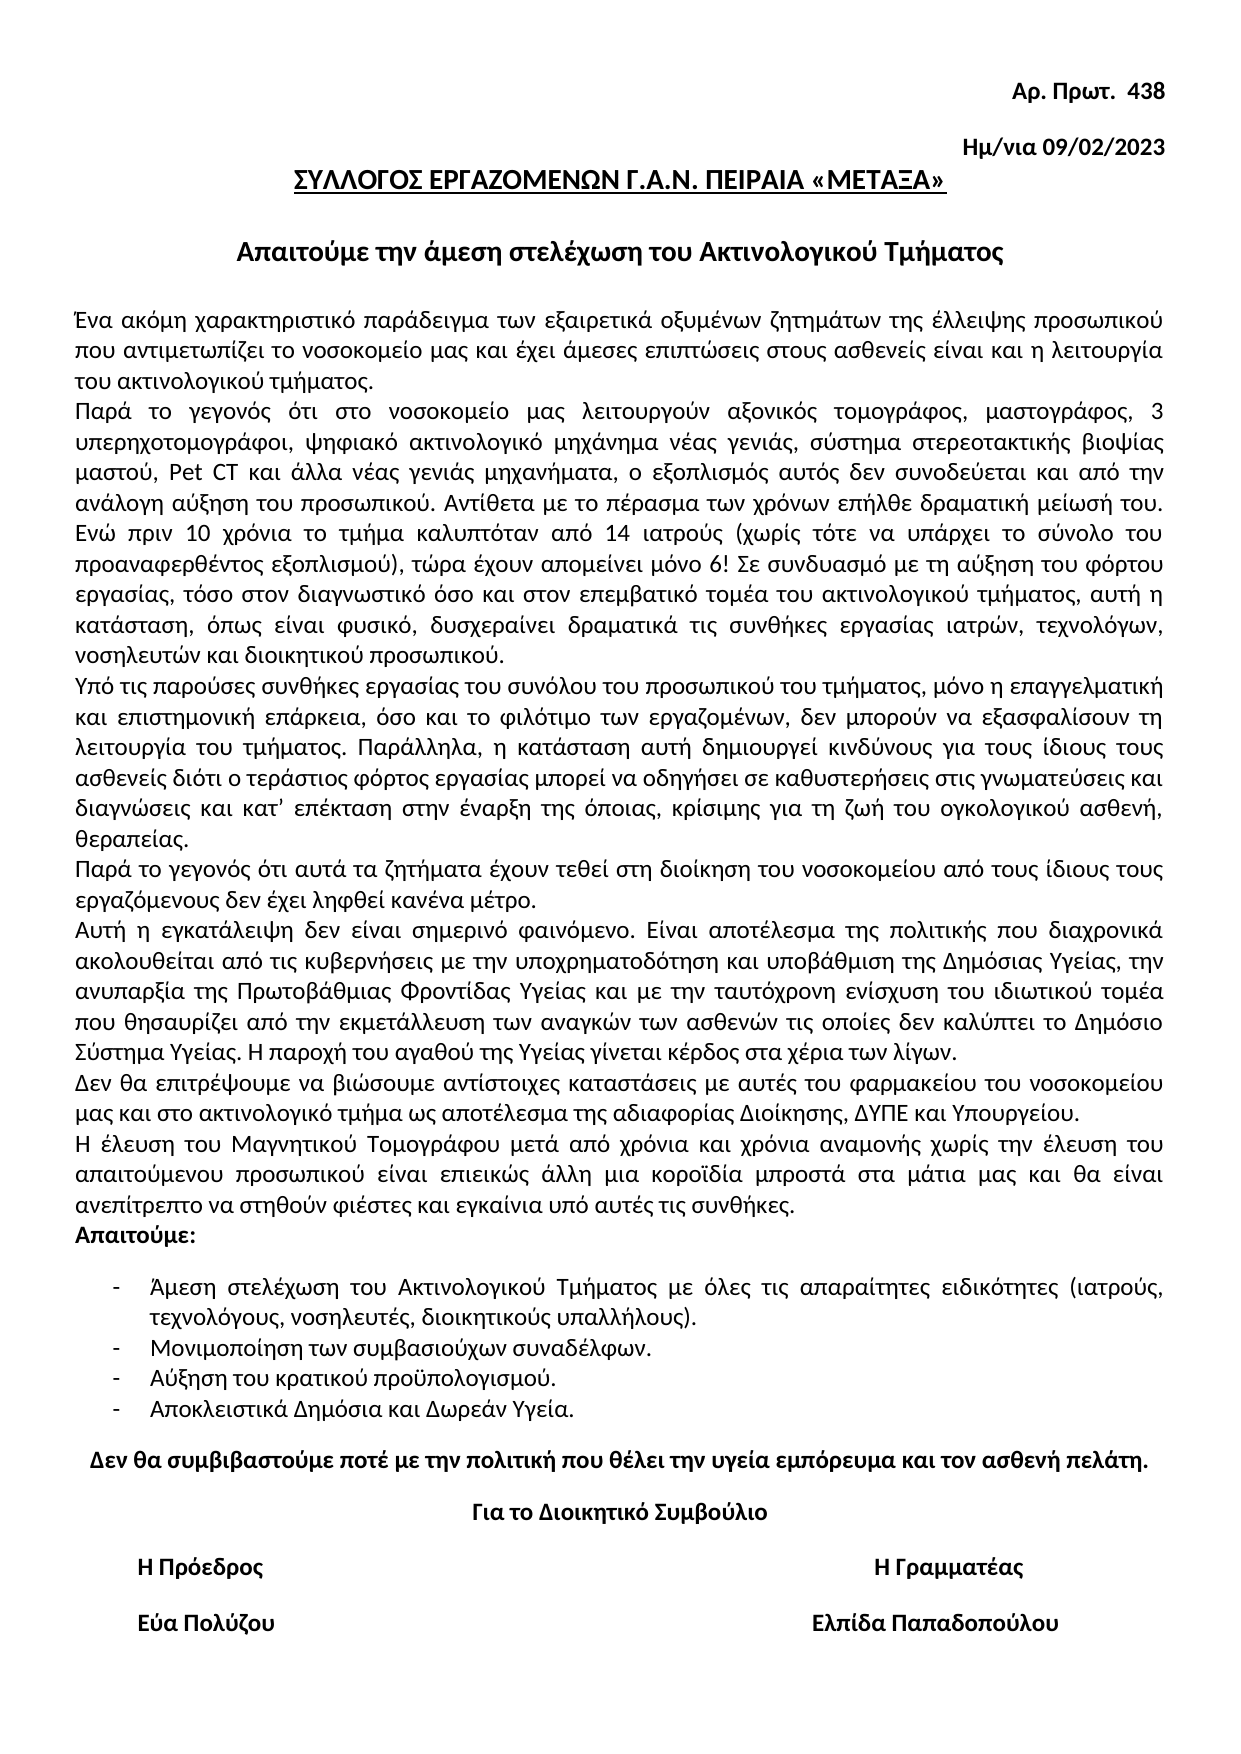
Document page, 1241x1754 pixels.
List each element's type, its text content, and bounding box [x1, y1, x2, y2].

text Ημ/νια 09/02/2023 [75, 131, 1165, 161]
text Δεν θα επιτρέψουμε να βιώσουμε αντίστοιχες καταστάσεις με αυτές του φαρμακείου του νοσοκομείου μας και στο ακτινολογικό τμήμα ως αποτέλεσμα της αδιαφορίας Διοίκησης, ΔΥΠΕ και Υπουργείου. [75, 1067, 1165, 1128]
list Αύξηση του κρατικού προϋπολογισμού. [112, 1362, 1165, 1393]
text Παρά το γεγονός ότι αυτά τα ζητήματα έχουν τεθεί στη διοίκηση του νοσοκομείου από τους ίδιους τους εργαζόμενους δεν έχει ληφθεί κανένα μέτρο. [75, 853, 1165, 914]
list Μονιμοποίηση των συμβασιούχων συναδέλφων. [112, 1332, 1165, 1362]
text ΣΥΛΛΟΓΟΣ ΕΡΓΑΖΟΜΕΝΩΝ Γ.Α.Ν. ΠΕΙΡΑΙΑ «ΜΕΤΑΞΑ» [75, 161, 1165, 197]
text Αυτή η εγκατάλειψη δεν είναι σημερινό φαινόμενο. Είναι αποτέλεσμα της πολιτικής που διαχρονικά ακολουθείται από τις κυβερνήσεις με την υποχρηματοδότηση και υποβάθμιση της Δημόσιας Υγείας, την ανυπαρξία της Πρωτοβάθμιας Φροντίδας Υγείας και με την ταυτόχρονη ενίσχυση του ιδιωτικού τομέα που θησαυρίζει από την εκμετάλλευση των αναγκών των ασθενών τις οποίες δεν καλύπτει το Δημόσιο Σύστημα Υγείας. Η παροχή του αγαθού της Υγείας γίνεται κέρδος στα χέρια των λίγων. [75, 914, 1165, 1067]
text Απαιτούμε την άμεση στελέχωση του Ακτινολογικού Τμήματος [75, 233, 1165, 268]
text Εύα Πολύζου Ελπίδα Παπαδοπούλου [75, 1607, 1165, 1638]
text Για το Διοικητικό Συμβούλιο [75, 1496, 1165, 1526]
text Αρ. Πρωτ. 438 [75, 75, 1165, 106]
text Παρά το γεγονός ότι στο νοσοκομείο μας λειτουργούν αξονικός τομογράφος, μαστογράφος, 3 υπερηχοτομογράφοι, ψηφιακό ακτινολογικό μηχάνημα νέας γενιάς, σύστημα στερεοτακτικής βιοψίας μαστού, Pet CT και άλλα νέας γενιάς μηχανήματα, ο εξοπλισμός αυτός δεν συνοδεύεται και από την ανάλογη αύξηση του προσωπικού. Αντίθετα με το πέρασμα των χρόνων επήλθε δραματική μείωσή του. Ενώ πριν 10 χρόνια το τμήμα καλυπτόταν από 14 ιατρούς (χωρίς τότε να υπάρχει το σύνολο του προαναφερθέντος εξοπλισμού), τώρα έχουν απομείνει μόνο 6! Σε συνδυασμό με τη αύξηση του φόρτου εργασίας, τόσο στον διαγνωστικό όσο και στον επεμβατικό τομέα του ακτινολογικού τμήματος, αυτή η κατάσταση, όπως είναι φυσικό, δυσχεραίνει δραματικά τις συνθήκες εργασίας ιατρών, τεχνολόγων, νοσηλευτών και διοικητικού προσωπικού. [75, 395, 1165, 670]
text Δεν θα συμβιβαστούμε ποτέ με την πολιτική που θέλει την υγεία εμπόρευμα και τον ασθενή πελάτη. [75, 1444, 1165, 1475]
text Η έλευση του Μαγνητικού Τομογράφου μετά από χρόνια και χρόνια αναμονής χωρίς την έλευση του απαιτούμενου προσωπικού είναι επιεικώς άλλη μια κοροϊδία μπροστά στα μάτια μας και θα είναι ανεπίτρεπτο να στηθούν φιέστες και εγκαίνια υπό αυτές τις συνθήκες. [75, 1128, 1165, 1219]
list Αποκλειστικά Δημόσια και Δωρεάν Υγεία. [112, 1393, 1165, 1423]
text Απαιτούμε: [75, 1219, 1165, 1250]
text Ένα ακόμη χαρακτηριστικό παράδειγμα των εξαιρετικά οξυμένων ζητημάτων της έλλειψης προσωπικού που αντιμετωπίζει το νοσοκομείο μας και έχει άμεσες επιπτώσεις στους ασθενείς είναι και η λειτουργία του ακτινολογικού τμήματος. [75, 304, 1165, 395]
list Άμεση στελέχωση του Ακτινολογικού Τμήματος με όλες τις απαραίτητες ειδικότητες (ιατρούς, τεχνολόγους, νοσηλευτές, διοικητικούς υπαλλήλους). [112, 1271, 1165, 1332]
text Υπό τις παρούσες συνθήκες εργασίας του συνόλου του προσωπικού του τμήματος, μόνο η επαγγελματική και επιστημονική επάρκεια, όσο και το φιλότιμο των εργαζομένων, δεν μπορούν να εξασφαλίσουν τη λειτουργία του τμήματος. Παράλληλα, η κατάσταση αυτή δημιουργεί κινδύνους για τους ίδιους τους ασθενείς διότι ο τεράστιος φόρτος εργασίας μπορεί να οδηγήσει σε καθυστερήσεις στις γνωματεύσεις και διαγνώσεις και κατ’ επέκταση στην έναρξη της όποιας, κρίσιμης για τη ζωή του ογκολογικού ασθενή, θεραπείας. [75, 670, 1165, 853]
text Η Πρόεδρος Η Γραμματέας [75, 1551, 1165, 1582]
